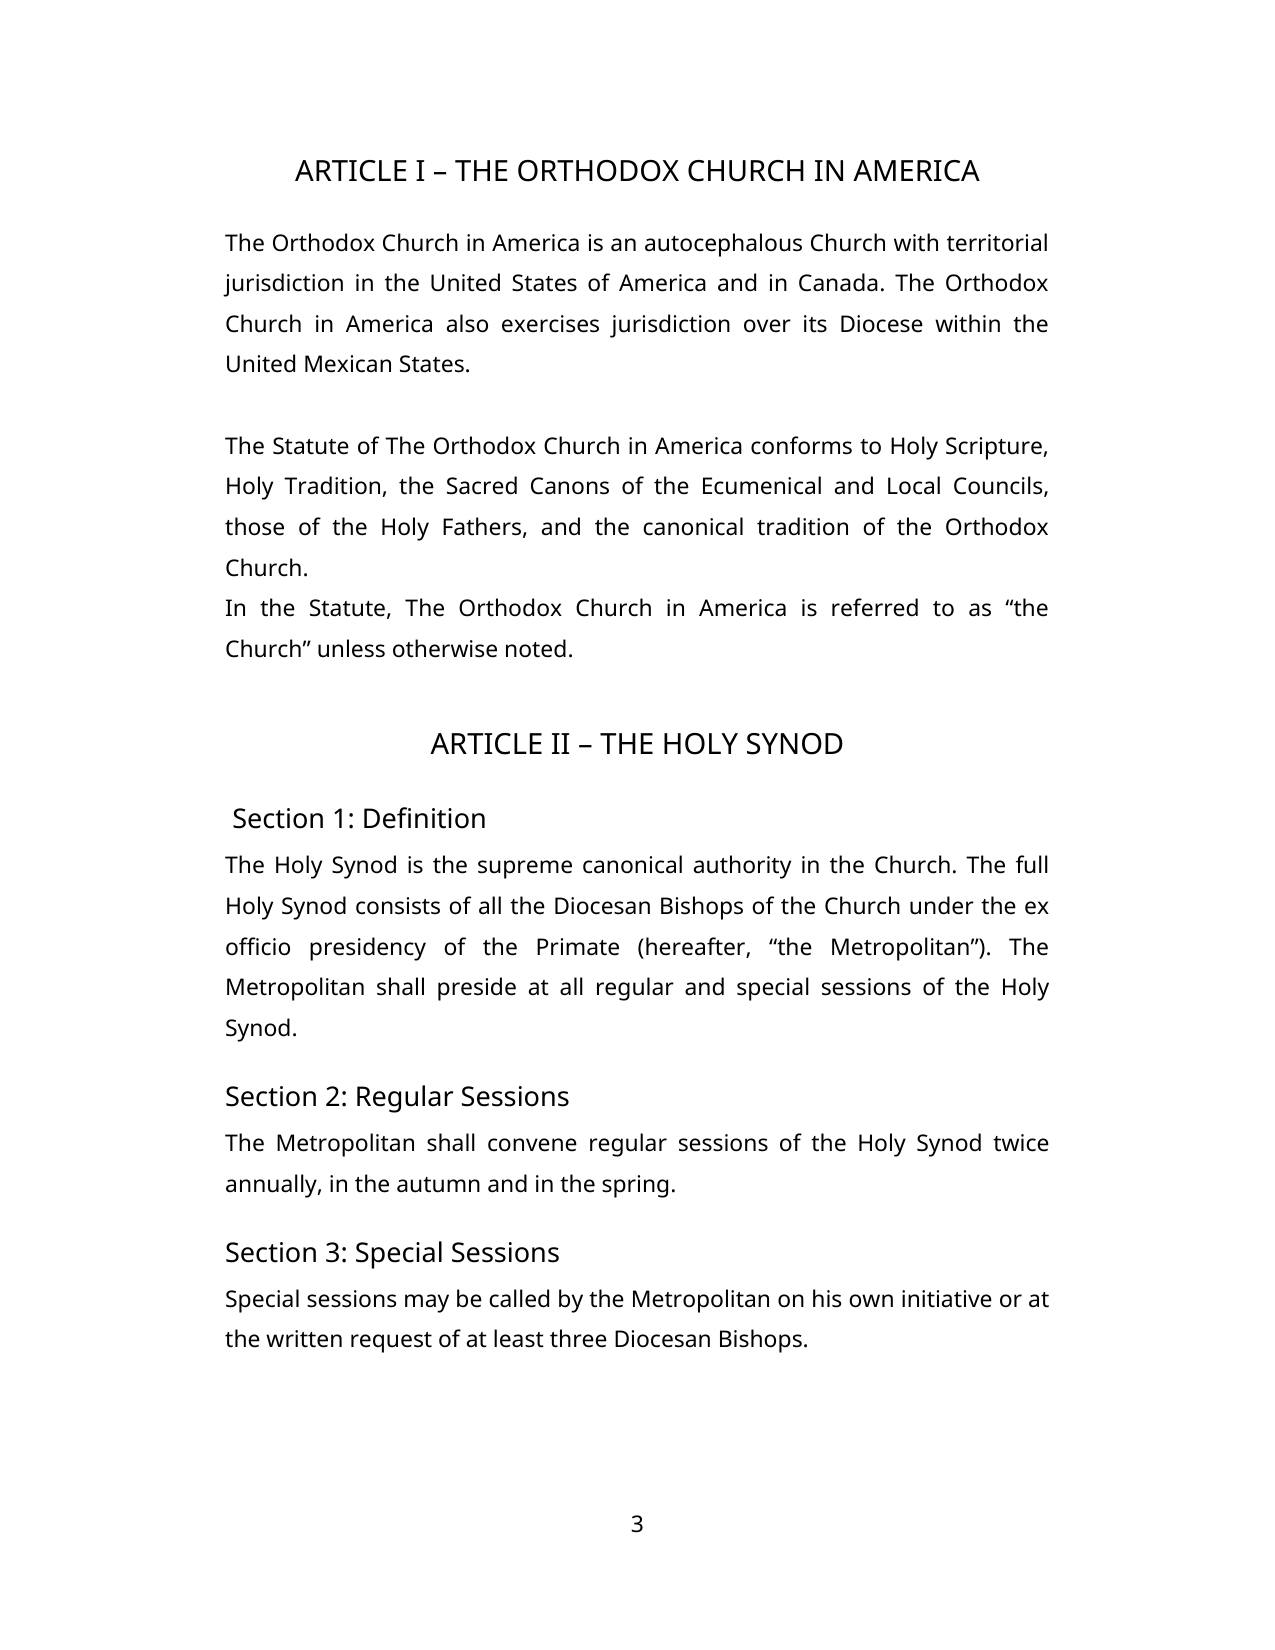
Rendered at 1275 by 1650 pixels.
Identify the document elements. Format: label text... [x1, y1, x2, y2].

text In the Statute, The Orthodox Church in America is referred to as “the Church” unless otherwise noted. [225, 592, 1050, 664]
list The Statute of The Orthodox Church in America conforms to Holy Scripture, Holy Tradition, the Sacred Canons of the Ecumenical and Local Councils, those of the Holy Fathers, and the canonical tradition of the Orthodox Church. [225, 430, 1050, 583]
subtitle Section 2: Regular Sessions [225, 1077, 1050, 1114]
text The Holy Synod is the supreme canonical authority in the Church. The full Holy Synod consists of all the Diocesan Bishops of the Church under the ex officio presidency of the Primate (hereafter, “the Metropolitan”). The Metropolitan shall preside at all regular and special sessions of the Holy Synod. [225, 849, 1050, 1043]
subtitle ARTICLE II – THE HOLY SYNOD [225, 723, 1050, 763]
subtitle Section 1: Definition [225, 800, 1050, 837]
text The Metropolitan shall convene regular sessions of the Holy Synod twice annually, in the autumn and in the spring. [225, 1127, 1050, 1199]
subtitle ARTICLE I – THE ORTHODOX CHURCH IN AMERICA [225, 150, 1050, 190]
text Special sessions may be called by the Metropolitan on his own initiative or at the written request of at least three Diocesan Bishops. [225, 1282, 1050, 1354]
subtitle Section 3: Special Sessions [225, 1233, 1050, 1270]
text The Orthodox Church in America is an autocephalous Church with territorial jurisdiction in the United States of America and in Canada. The Orthodox Church in America also exercises jurisdiction over its Diocese within the United Mexican States. [225, 227, 1050, 380]
